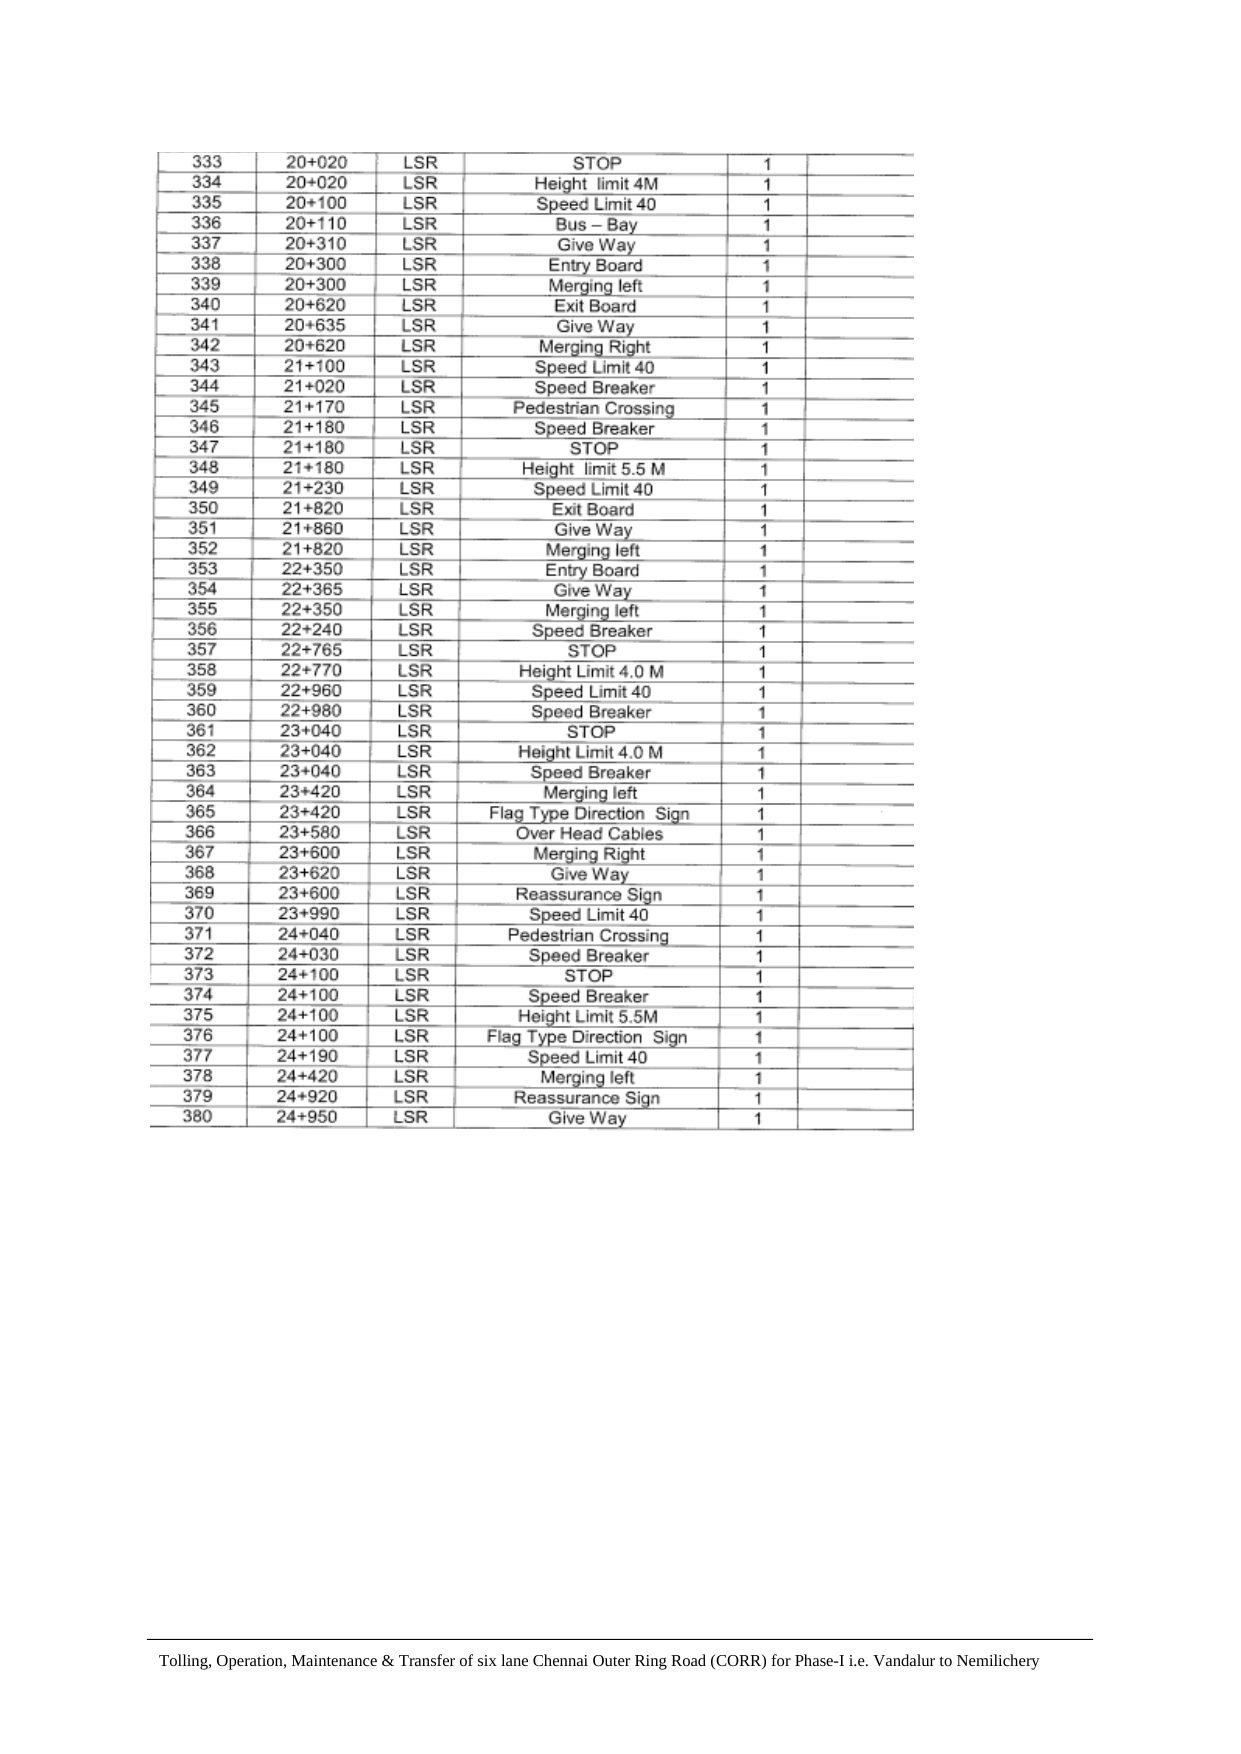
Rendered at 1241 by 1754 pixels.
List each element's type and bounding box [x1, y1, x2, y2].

picture [150, 152, 914, 1132]
